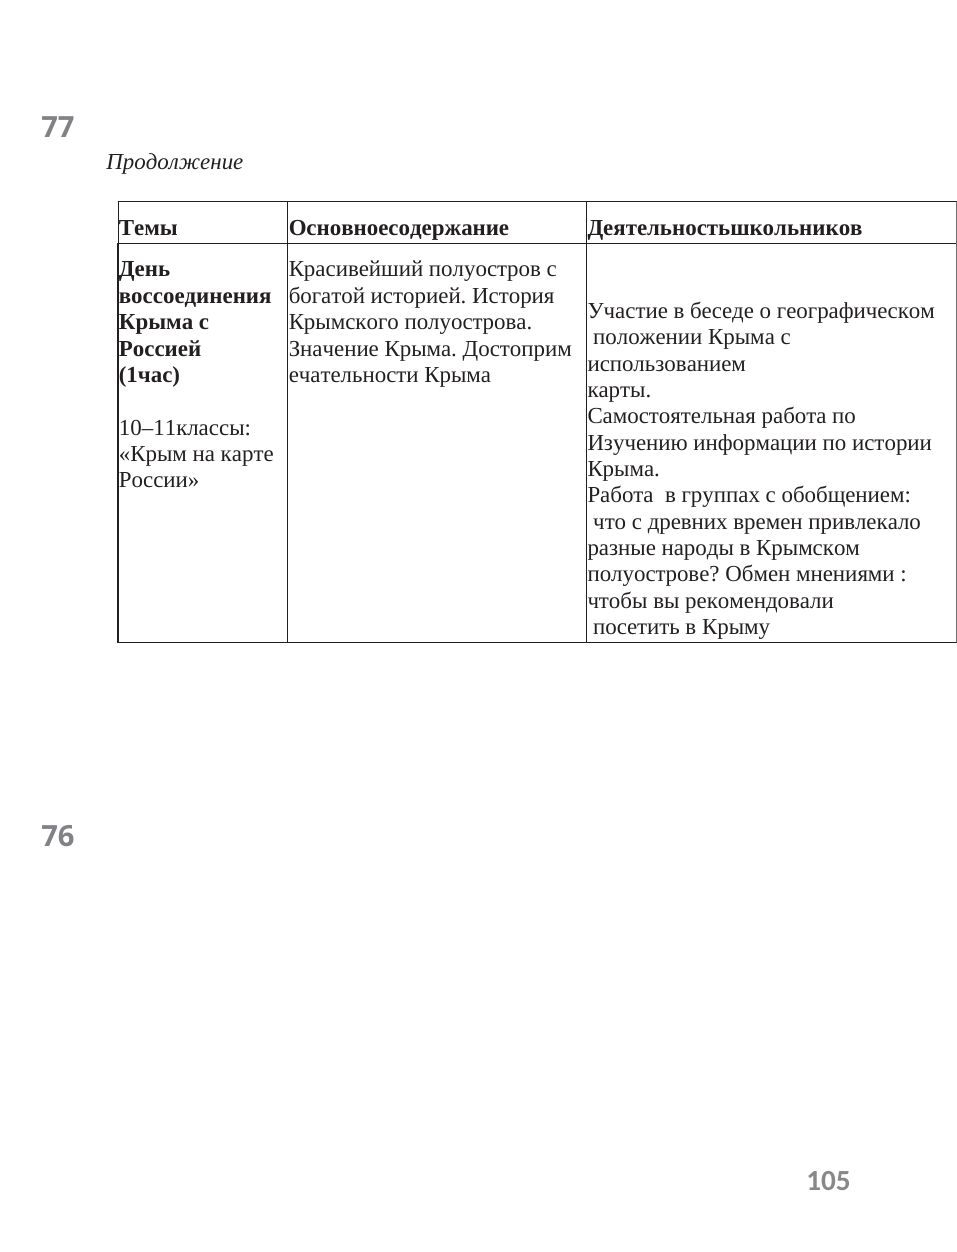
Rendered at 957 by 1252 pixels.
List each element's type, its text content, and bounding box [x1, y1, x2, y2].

table_header Деятельностьшкольников [587, 202, 956, 242]
text Продолжение [106, 148, 876, 174]
table_cell Участие в беседе о географическом положении Крыма с использованием карты. Самостоятельная работа по Изучению информации по истории Крыма. Работа в группах с обобщением: что с древних времен привлекало разные народы в Крымском полуострове? Обмен мнениями : чтобы вы рекомендовали посетить в Крыму [587, 244, 956, 642]
table_header Темы [119, 202, 287, 242]
table_cell Красивейший полуостров с богатой историей. История Крымского полуострова. Значение Крыма. Достоприм ечательности Крыма [288, 244, 586, 642]
table_cell День воссоединения Крыма с Россией (1час) 10–11классы: «Крым на карте России» [119, 244, 287, 642]
table_header Основноесодержание [288, 202, 586, 242]
